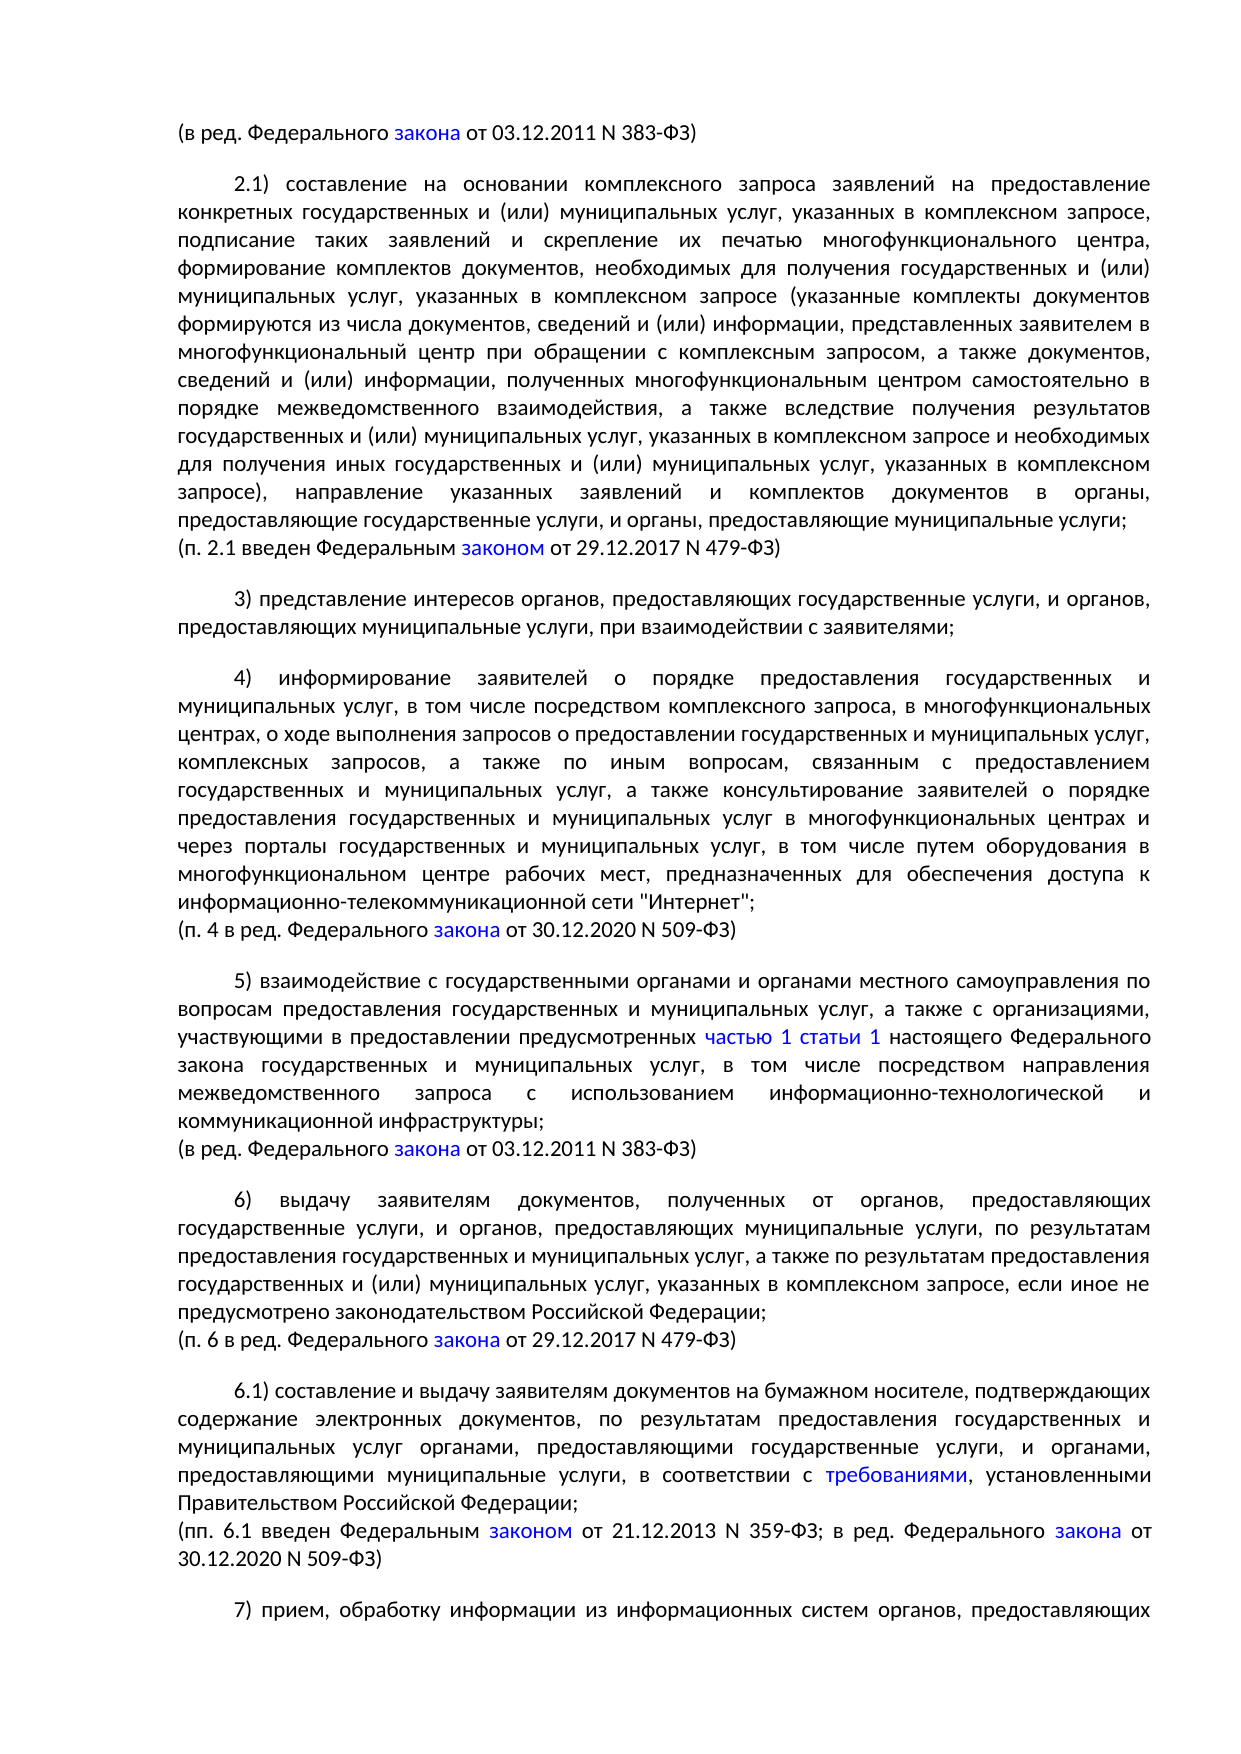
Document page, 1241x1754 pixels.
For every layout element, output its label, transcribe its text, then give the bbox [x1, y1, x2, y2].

text 4) информирование заявителей о порядке предоставления государственных и муниципальных услуг, в том числе посредством комплексного запроса, в многофункциональных центрах, о ходе выполнения запросов о предоставлении государственных и муниципальных услуг, комплексных запросов, а также по иным вопросам, связанным с предоставлением государственных и муниципальных услуг, а также консультирование заявителей о порядке предоставления государственных и муниципальных услуг в многофункциональных центрах и через порталы государственных и муниципальных услуг, в том числе путем оборудования в многофункциональном центре рабочих мест, предназначенных для обеспечения доступа к информационно-телекоммуникационной сети "Интернет"; [177, 663, 1152, 915]
text (п. 4 в ред. Федерального закона от 30.12.2020 N 509-ФЗ) [177, 915, 1152, 943]
text 6.1) составление и выдачу заявителям документов на бумажном носителе, подтверждающих содержание электронных документов, по результатам предоставления государственных и муниципальных услуг органами, предоставляющими государственные услуги, и органами, предоставляющими муниципальные услуги, в соответствии с требованиями, установленными Правительством Российской Федерации; [177, 1376, 1152, 1517]
text 2.1) составление на основании комплексного запроса заявлений на предоставление конкретных государственных и (или) муниципальных услуг, указанных в комплексном запросе, подписание таких заявлений и скрепление их печатью многофункционального центра, формирование комплектов документов, необходимых для получения государственных и (или) муниципальных услуг, указанных в комплексном запросе (указанные комплекты документов формируются из числа документов, сведений и (или) информации, представленных заявителем в многофункциональный центр при обращении с комплексным запросом, а также документов, сведений и (или) информации, полученных многофункциональным центром самостоятельно в порядке межведомственного взаимодействия, а также вследствие получения результатов государственных и (или) муниципальных услуг, указанных в комплексном запросе и необходимых для получения иных государственных и (или) муниципальных услуг, указанных в комплексном запросе), направление указанных заявлений и комплектов документов в органы, предоставляющие государственные услуги, и органы, предоставляющие муниципальные услуги; [177, 169, 1152, 533]
text 5) взаимодействие с государственными органами и органами местного самоуправления по вопросам предоставления государственных и муниципальных услуг, а также с организациями, участвующими в предоставлении предусмотренных частью 1 статьи 1 настоящего Федерального закона государственных и муниципальных услуг, в том числе посредством направления межведомственного запроса с использованием информационно-технологической и коммуникационной инфраструктуры; [177, 966, 1152, 1134]
text (пп. 6.1 введен Федеральным законом от 21.12.2013 N 359-ФЗ; в ред. Федерального закона от 30.12.2020 N 509-ФЗ) [177, 1517, 1152, 1573]
text (п. 6 в ред. Федерального закона от 29.12.2017 N 479-ФЗ) [177, 1326, 1152, 1353]
text 3) представление интересов органов, предоставляющих государственные услуги, и органов, предоставляющих муниципальные услуги, при взаимодействии с заявителями; [177, 584, 1152, 640]
text (п. 2.1 введен Федеральным законом от 29.12.2017 N 479-ФЗ) [177, 533, 1152, 561]
text 6) выдачу заявителям документов, полученных от органов, предоставляющих государственные услуги, и органов, предоставляющих муниципальные услуги, по результатам предоставления государственных и муниципальных услуг, а также по результатам предоставления государственных и (или) муниципальных услуг, указанных в комплексном запросе, если иное не предусмотрено законодательством Российской Федерации; [177, 1185, 1152, 1326]
text (в ред. Федерального закона от 03.12.2011 N 383-ФЗ) [177, 1134, 1152, 1162]
text (в ред. Федерального закона от 03.12.2011 N 383-ФЗ) [177, 118, 1152, 146]
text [177, 1596, 1152, 1623]
